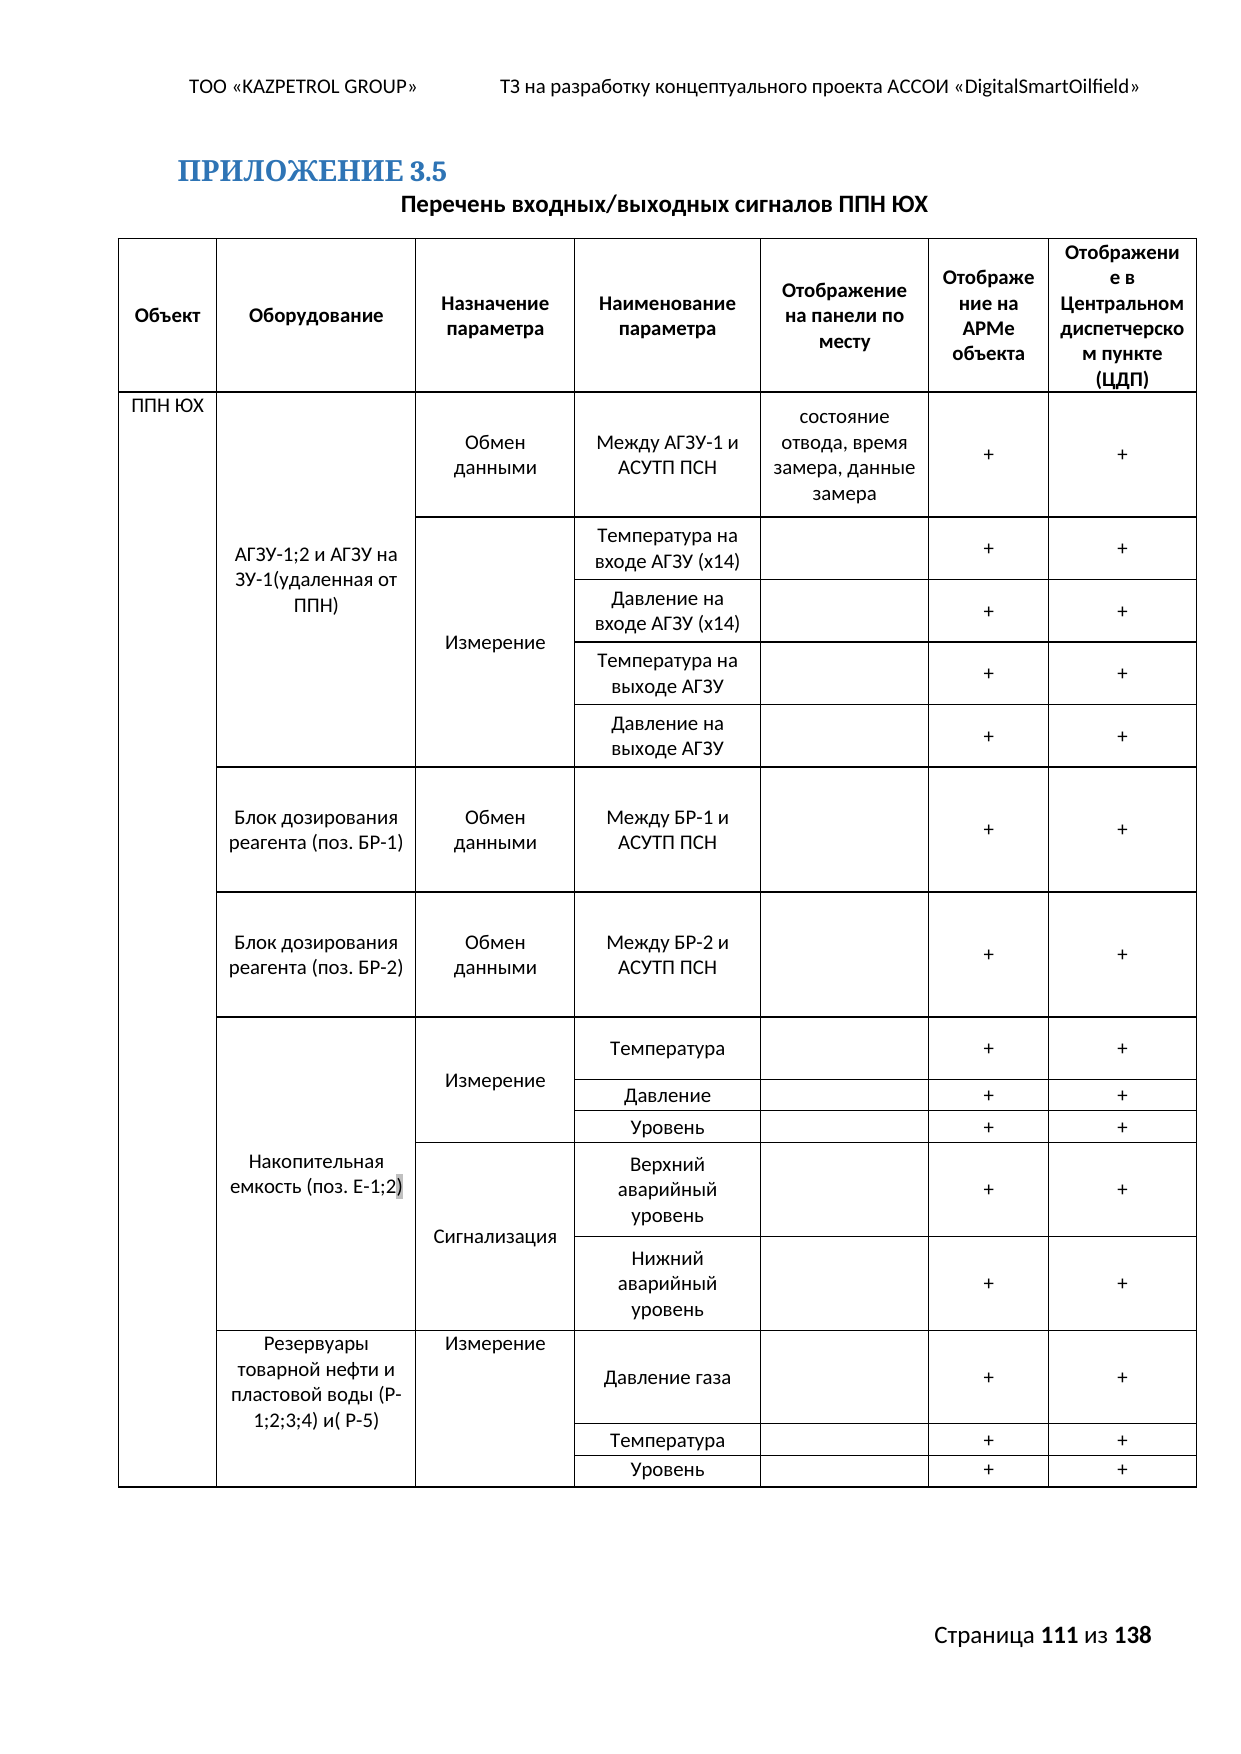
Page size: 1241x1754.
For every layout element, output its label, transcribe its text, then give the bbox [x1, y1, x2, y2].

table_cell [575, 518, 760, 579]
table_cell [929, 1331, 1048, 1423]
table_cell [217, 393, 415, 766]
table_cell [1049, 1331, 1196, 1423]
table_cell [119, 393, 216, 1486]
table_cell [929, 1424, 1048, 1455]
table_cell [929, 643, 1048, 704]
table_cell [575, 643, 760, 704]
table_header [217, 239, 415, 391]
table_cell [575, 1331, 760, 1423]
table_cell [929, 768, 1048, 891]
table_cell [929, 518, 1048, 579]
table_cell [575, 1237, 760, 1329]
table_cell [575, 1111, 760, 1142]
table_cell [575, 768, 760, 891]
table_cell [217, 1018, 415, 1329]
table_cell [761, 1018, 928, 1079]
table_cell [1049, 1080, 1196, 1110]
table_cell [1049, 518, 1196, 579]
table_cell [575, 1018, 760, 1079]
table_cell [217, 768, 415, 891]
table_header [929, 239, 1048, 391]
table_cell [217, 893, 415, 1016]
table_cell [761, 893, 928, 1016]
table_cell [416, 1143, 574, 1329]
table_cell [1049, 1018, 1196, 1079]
text Перечень входных/выходных сигналов ППН ЮХ [177, 188, 1152, 219]
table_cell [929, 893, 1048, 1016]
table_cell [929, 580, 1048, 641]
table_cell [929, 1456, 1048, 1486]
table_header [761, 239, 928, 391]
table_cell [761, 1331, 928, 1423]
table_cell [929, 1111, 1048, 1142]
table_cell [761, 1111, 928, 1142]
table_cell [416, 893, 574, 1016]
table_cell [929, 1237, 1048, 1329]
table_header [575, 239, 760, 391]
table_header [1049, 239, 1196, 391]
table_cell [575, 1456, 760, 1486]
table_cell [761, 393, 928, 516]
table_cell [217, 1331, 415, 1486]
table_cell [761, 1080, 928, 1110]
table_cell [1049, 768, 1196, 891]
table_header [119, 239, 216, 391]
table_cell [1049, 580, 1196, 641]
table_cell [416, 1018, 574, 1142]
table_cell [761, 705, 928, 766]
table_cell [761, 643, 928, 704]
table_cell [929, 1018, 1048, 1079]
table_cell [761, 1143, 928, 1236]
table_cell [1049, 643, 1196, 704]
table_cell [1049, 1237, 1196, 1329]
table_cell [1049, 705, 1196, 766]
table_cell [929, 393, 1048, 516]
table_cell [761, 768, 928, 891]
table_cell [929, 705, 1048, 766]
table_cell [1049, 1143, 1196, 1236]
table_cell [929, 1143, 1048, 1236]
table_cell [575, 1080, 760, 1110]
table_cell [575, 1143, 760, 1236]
subtitle ПРИЛОЖЕНИЕ 3.5 [177, 155, 1152, 188]
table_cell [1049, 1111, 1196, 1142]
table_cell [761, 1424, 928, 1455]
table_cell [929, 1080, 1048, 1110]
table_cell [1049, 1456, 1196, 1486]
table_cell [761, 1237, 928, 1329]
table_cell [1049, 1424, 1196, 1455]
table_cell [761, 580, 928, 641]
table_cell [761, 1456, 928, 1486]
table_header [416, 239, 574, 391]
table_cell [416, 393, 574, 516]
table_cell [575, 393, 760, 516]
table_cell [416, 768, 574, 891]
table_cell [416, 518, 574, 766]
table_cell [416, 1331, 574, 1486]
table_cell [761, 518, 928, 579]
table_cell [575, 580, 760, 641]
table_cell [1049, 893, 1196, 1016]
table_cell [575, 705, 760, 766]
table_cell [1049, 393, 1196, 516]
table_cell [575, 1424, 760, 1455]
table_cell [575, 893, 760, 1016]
